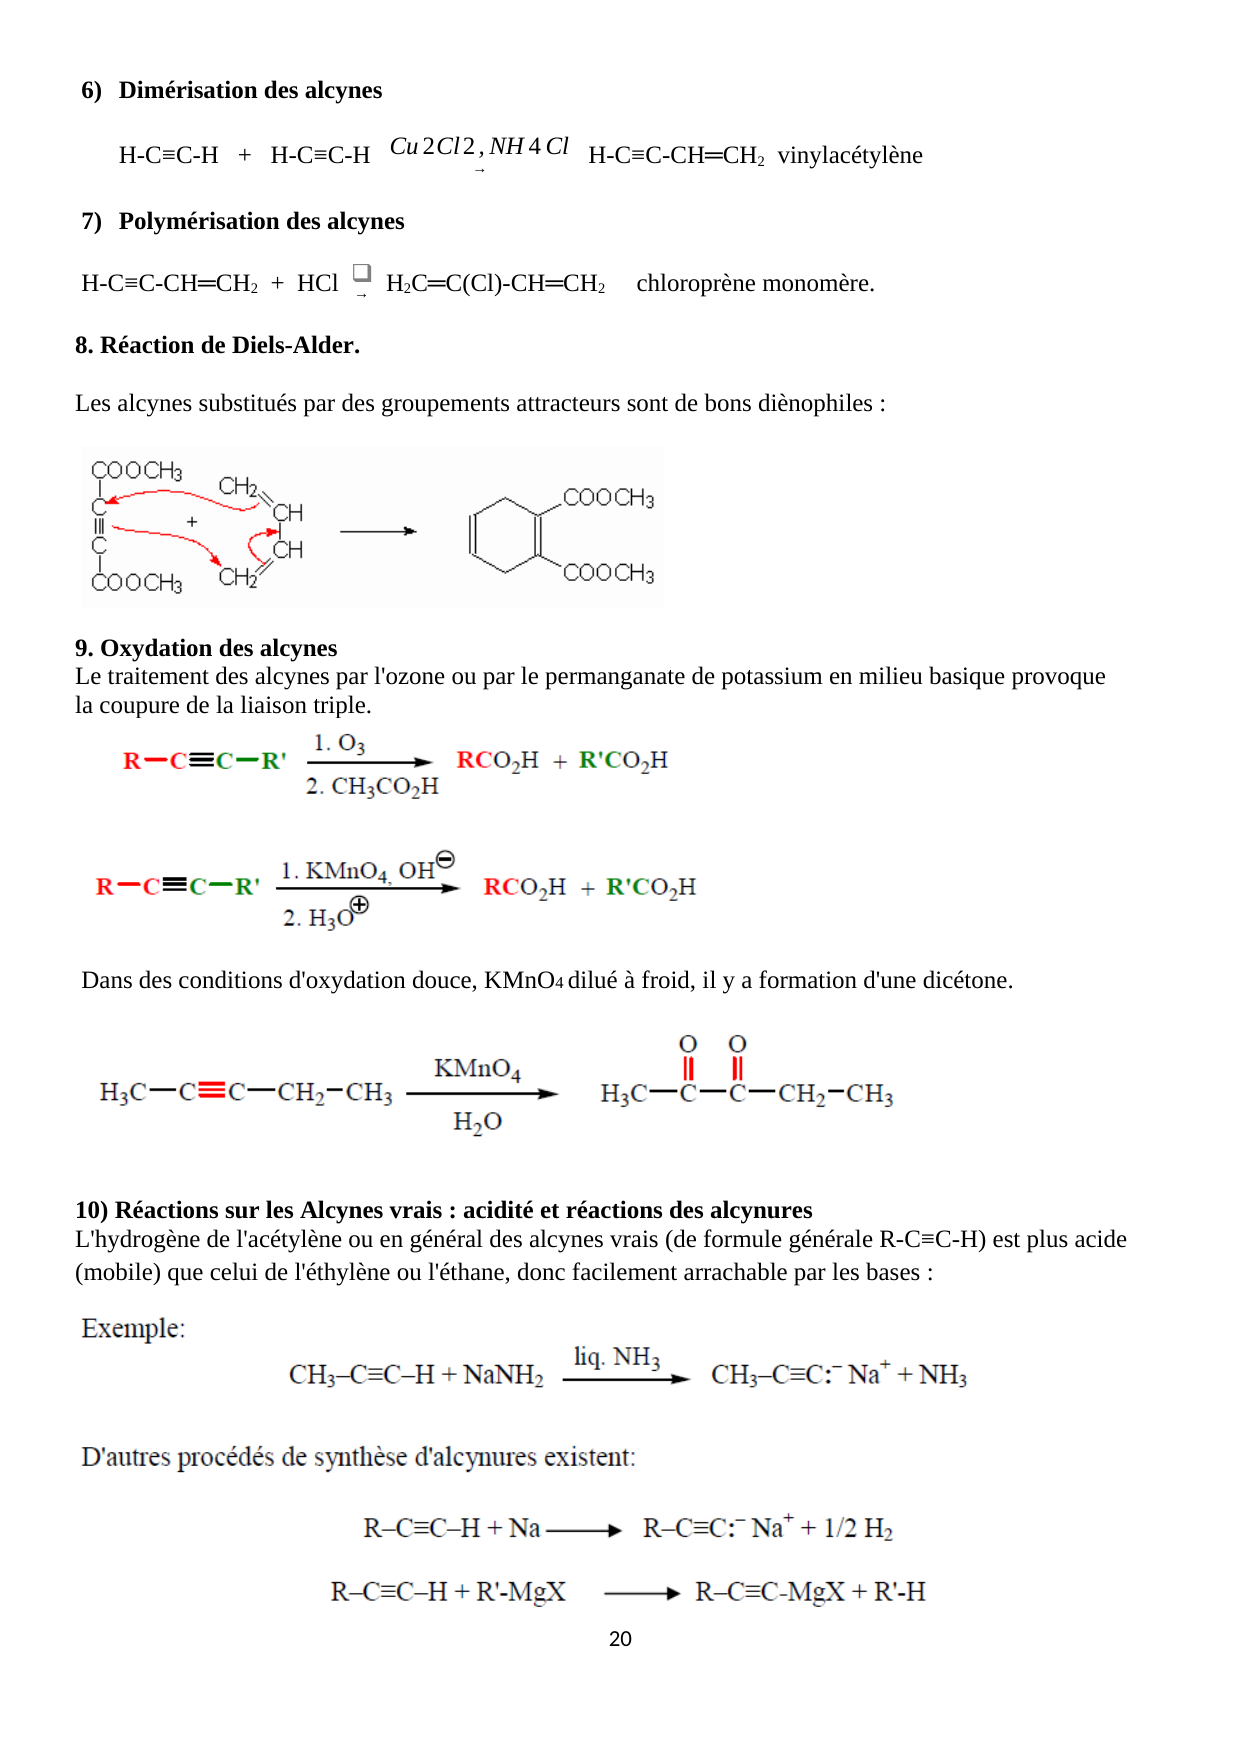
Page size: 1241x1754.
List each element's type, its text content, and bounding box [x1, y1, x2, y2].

list Polymérisation des alcynes [81, 206, 1165, 235]
text H-C≡C-H + H-C≡C-H H-C≡C-CH═CH2 vinylacétylène [119, 133, 1165, 177]
text H-C≡C-CH═CH2 + HCl H2C═C(Cl)-CH═CH2 chloroprène monomère. [81, 264, 1165, 301]
text L'hydrogène de l'acétylène ou en général des alcynes vrais (de formule générale R-C≡C-H) est plus acide (mobile) que celui de l'éthylène ou l'éthane, donc facilement arrachable par les bases : [75, 1224, 1165, 1286]
list Dimérisation des alcynes [81, 75, 1165, 104]
picture [81, 446, 664, 608]
text Les alcynes substitués par des groupements attracteurs sont de bons diènophiles : [75, 388, 1165, 417]
text 8. Réaction de Diels-Alder. [75, 331, 1165, 359]
text 10) Réactions sur les Alcynes vrais : acidité et réactions des alcynures [75, 1195, 1165, 1224]
text 9. Oxydation des alcynes [75, 633, 1165, 661]
text Dans des conditions d'oxydation douce, KMnO4 dilué à froid, il y a formation d'une dicétone. [81, 965, 1165, 994]
text Le traitement des alcynes par l'ozone ou par le permanganate de potassium en milieu basique provoque la coupure de la liaison triple. [75, 661, 1165, 719]
